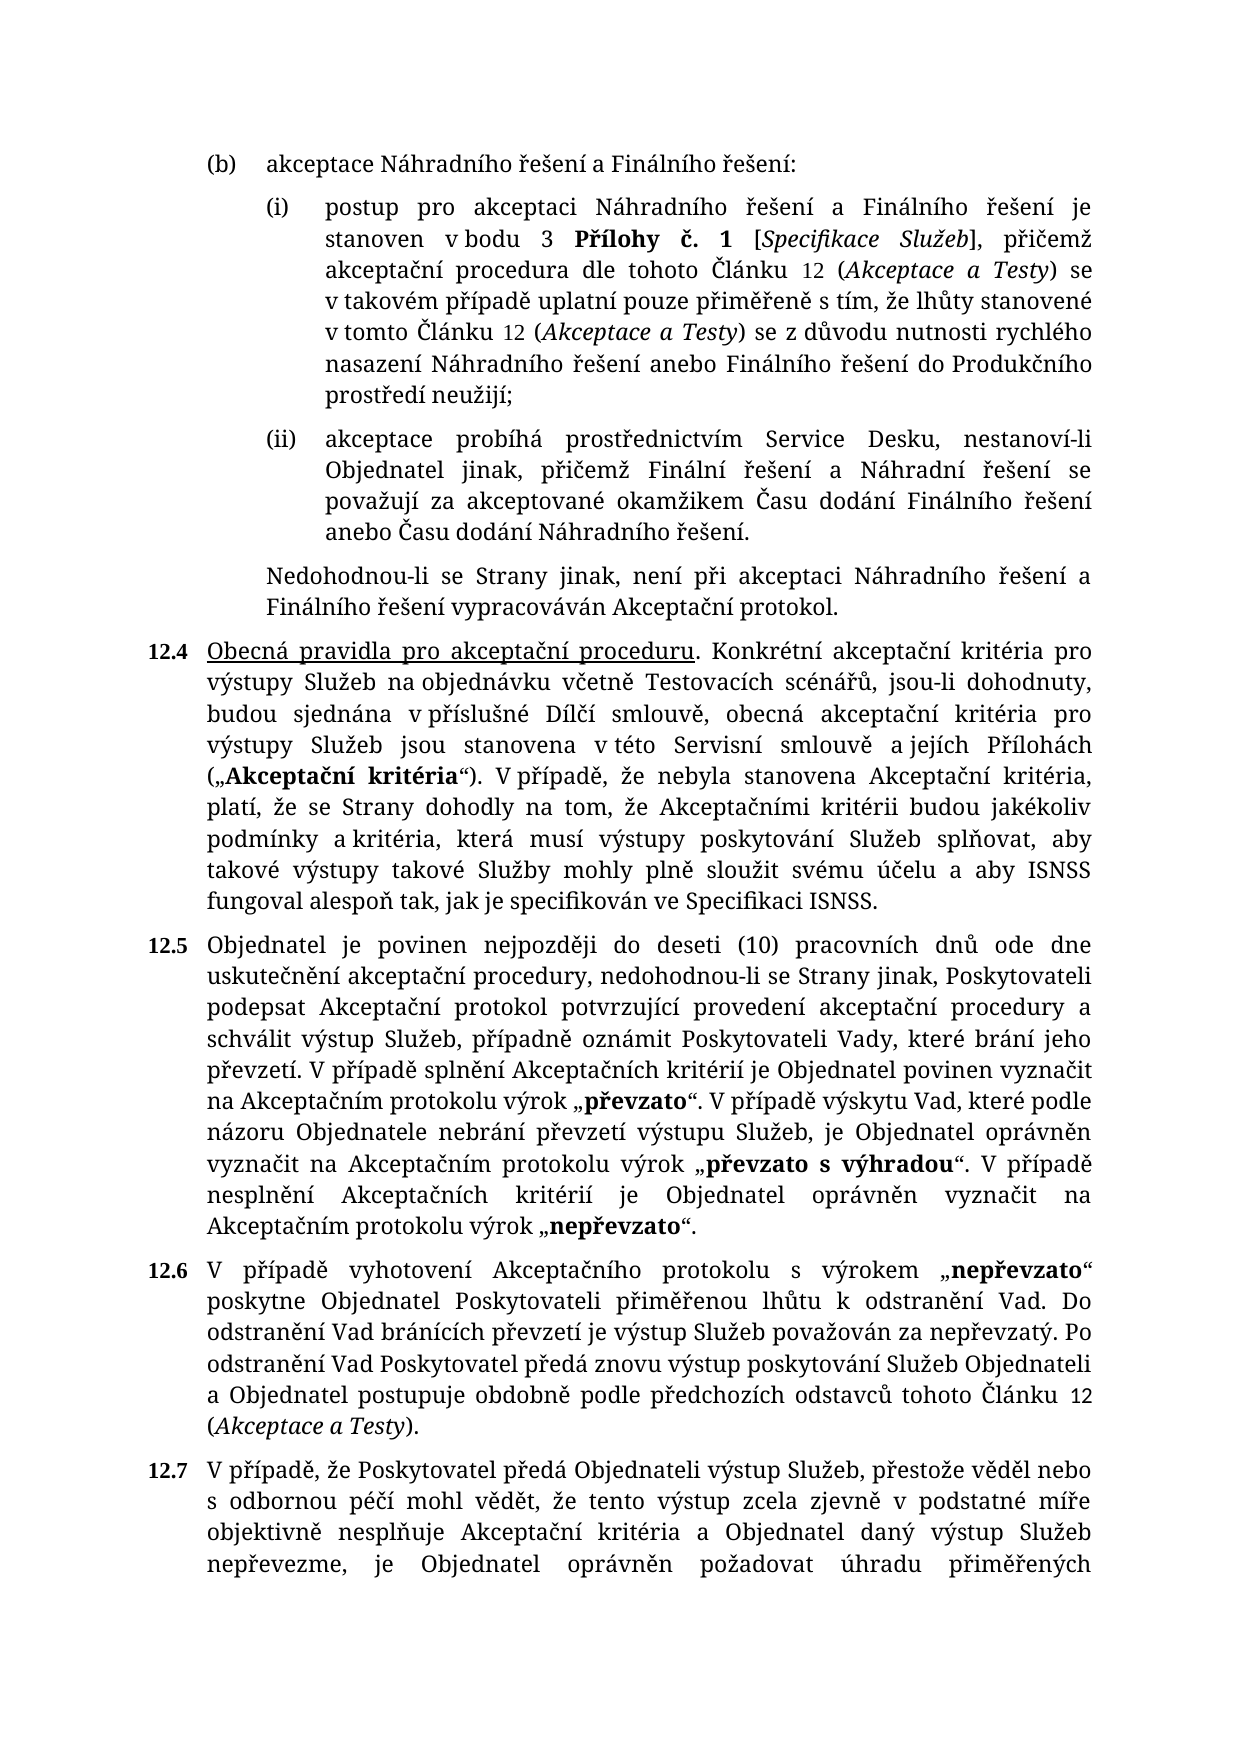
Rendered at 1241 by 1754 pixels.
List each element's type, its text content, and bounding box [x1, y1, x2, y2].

list Obecná pravidla pro akceptační proceduru. Konkrétní akceptační kritéria pro výstupy Služeb na objednávku včetně Testovacích scénářů, jsou-li dohodnuty, budou sjednána v příslušné Dílčí smlouvě, obecná akceptační kritéria pro výstupy Služeb jsou stanovena v této Servisní smlouvě a jejích Přílohách („Akceptační kritéria“). V případě, že nebyla stanovena Akceptační kritéria, platí, že se Strany dohodly na tom, že Akceptačními kritérii budou jakékoliv podmínky a kritéria, která musí výstupy poskytování Služeb splňovat, aby takové výstupy takové Služby mohly plně sloužit svému účelu a aby ISNSS fungoval alespoň tak, jak je specifikován ve Specifikaci ISNSS. [148, 635, 1093, 916]
list postup pro akceptaci Náhradního řešení a Finálního řešení je stanoven v bodu 3 Přílohy č. 1 [Specifikace Služeb], přičemž akceptační procedura dle tohoto Článku 12 (Akceptace a Testy) se v takovém případě uplatní pouze přiměřeně s tím, že lhůty stanovené v tomto Článku 12 (Akceptace a Testy) se z důvodu nutnosti rychlého nasazení Náhradního řešení anebo Finálního řešení do Produkčního prostředí neužijí; [266, 191, 1093, 410]
list V případě vyhotovení Akceptačního protokolu s výrokem „nepřevzato“ poskytne Objednatel Poskytovateli přiměřenou lhůtu k odstranění Vad. Do odstranění Vad bránících převzetí je výstup Služeb považován za nepřevzatý. Po odstranění Vad Poskytovatel předá znovu výstup poskytování Služeb Objednateli a Objednatel postupuje obdobně podle předchozích odstavců tohoto Článku 12 (Akceptace a Testy). [148, 1254, 1093, 1441]
list akceptace probíhá prostřednictvím Service Desku, nestanoví-li Objednatel jinak, přičemž Finální řešení a Náhradní řešení se považují za akceptované okamžikem Času dodání Finálního řešení anebo Času dodání Náhradního řešení. [266, 423, 1093, 548]
list Nedohodnou-li se Strany jinak, není při akceptaci Náhradního řešení a Finálního řešení vypracováván Akceptační protokol. [266, 560, 1093, 623]
list akceptace Náhradního řešení a Finálního řešení: [207, 148, 1093, 179]
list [148, 1454, 1093, 1579]
list Objednatel je povinen nejpozději do deseti (10) pracovních dnů ode dne uskutečnění akceptační procedury, nedohodnou-li se Strany jinak, Poskytovateli podepsat Akceptační protokol potvrzující provedení akceptační procedury a schválit výstup Služeb, případně oznámit Poskytovateli Vady, které brání jeho převzetí. V případě splnění Akceptačních kritérií je Objednatel povinen vyznačit na Akceptačním protokolu výrok „převzato“. V případě výskytu Vad, které podle názoru Objednatele nebrání převzetí výstupu Služeb, je Objednatel oprávněn vyznačit na Akceptačním protokolu výrok „převzato s výhradou“. V případě nesplnění Akceptačních kritérií je Objednatel oprávněn vyznačit na Akceptačním protokolu výrok „nepřevzato“. [148, 929, 1093, 1241]
